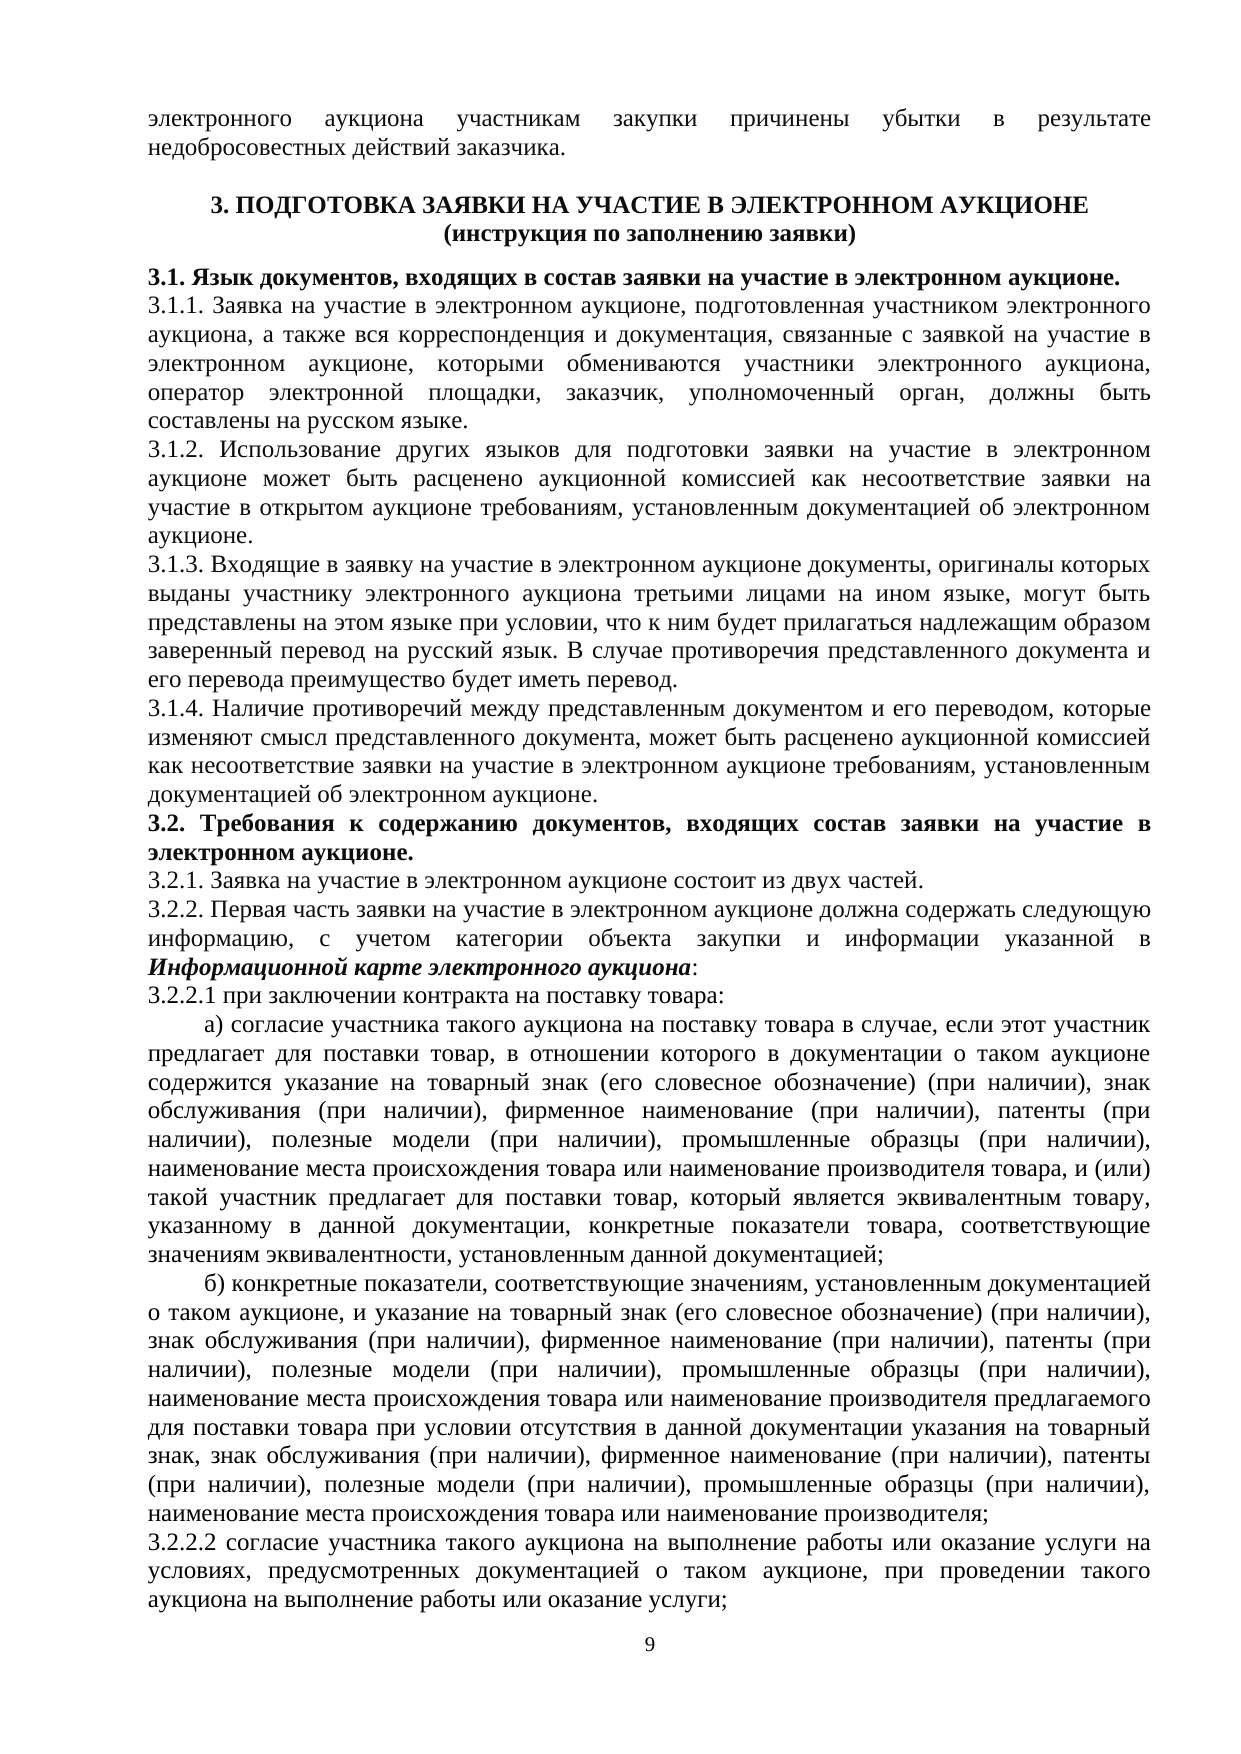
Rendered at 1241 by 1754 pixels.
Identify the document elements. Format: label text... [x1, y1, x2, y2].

text 3.1.3. Входящие в заявку на участие в электронном аукционе документы, оригиналы которых выданы участнику электронного аукциона третьими лицами на ином языке, могут быть представлены на этом языке при условии, что к ним будет прилагаться надлежащим образом заверенный перевод на русский язык. В случае противоречия представленного документа и его перевода преимущество будет иметь перевод. [148, 549, 1152, 693]
text (инструкция по заполнению заявки) [148, 218, 1152, 247]
text 3.2.2.2 согласие участника такого аукциона на выполнение работы или оказание услуги на условиях, предусмотренных документацией о таком аукционе, при проведении такого аукциона на выполнение работы или оказание услуги; [148, 1527, 1152, 1613]
text 3.1.4. Наличие противоречий между представленным документом и его переводом, которые изменяют смысл представленного документа, может быть расценено аукционной комиссией как несоответствие заявки на участие в электронном аукционе требованиям, установленным документацией об электронном аукционе. [148, 693, 1152, 808]
text 3. ПОДГОТОВКА ЗАЯВКИ НА УЧАСТИЕ В ЭЛЕКТРОННОМ АУКЦИОНЕ [148, 190, 1152, 218]
text а) согласие участника такого аукциона на поставку товара в случае, если этот участник предлагает для поставки товар, в отношении которого в документации о таком аукционе содержится указание на товарный знак (его словесное обозначение) (при наличии), знак обслуживания (при наличии), фирменное наименование (при наличии), патенты (при наличии), полезные модели (при наличии), промышленные образцы (при наличии), наименование места происхождения товара или наименование производителя товара, и (или) такой участник предлагает для поставки товар, который является эквивалентным товару, указанному в данной документации, конкретные показатели товара, соответствующие значениям эквивалентности, установленным данной документацией; [148, 1009, 1152, 1268]
text 3.1. Язык документов, входящих в состав заявки на участие в электронном аукционе. [148, 262, 1152, 290]
text 3.1.1. Заявка на участие в электронном аукционе, подготовленная участником электронного аукциона, а также вся корреспонденция и документация, связанные с заявкой на участие в электронном аукционе, которыми обмениваются участники электронного аукциона, оператор электронной площадки, заказчик, уполномоченный орган, должны быть составлены на русском языке. [148, 290, 1152, 434]
text 3.1.2. Использование других языков для подготовки заявки на участие в электронном аукционе может быть расценено аукционной комиссией как несоответствие заявки на участие в открытом аукционе требованиям, установленным документацией об электронном аукционе. [148, 434, 1152, 549]
text 3.2.1. Заявка на участие в электронном аукционе состоит из двух частей. [148, 865, 1152, 894]
text 3.2.2. Первая часть заявки на участие в электронном аукционе должна содержать следующую информацию, с учетом категории объекта закупки и информации указанной в Информационной карте электронного аукциона: [148, 894, 1152, 980]
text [148, 103, 1152, 161]
text 3.2.2.1 при заключении контракта на поставку товара: [148, 980, 1152, 1009]
text 3.2. Требования к содержанию документов, входящих состав заявки на участие в электронном аукционе. [148, 808, 1152, 865]
text б) конкретные показатели, соответствующие значениям, установленным документацией о таком аукционе, и указание на товарный знак (его словесное обозначение) (при наличии), знак обслуживания (при наличии), фирменное наименование (при наличии), патенты (при наличии), полезные модели (при наличии), промышленные образцы (при наличии), наименование места происхождения товара или наименование производителя предлагаемого для поставки товара при условии отсутствия в данной документации указания на товарный знак, знак обслуживания (при наличии), фирменное наименование (при наличии), патенты (при наличии), полезные модели (при наличии), промышленные образцы (при наличии), наименование места происхождения товара или наименование производителя; [148, 1268, 1152, 1527]
